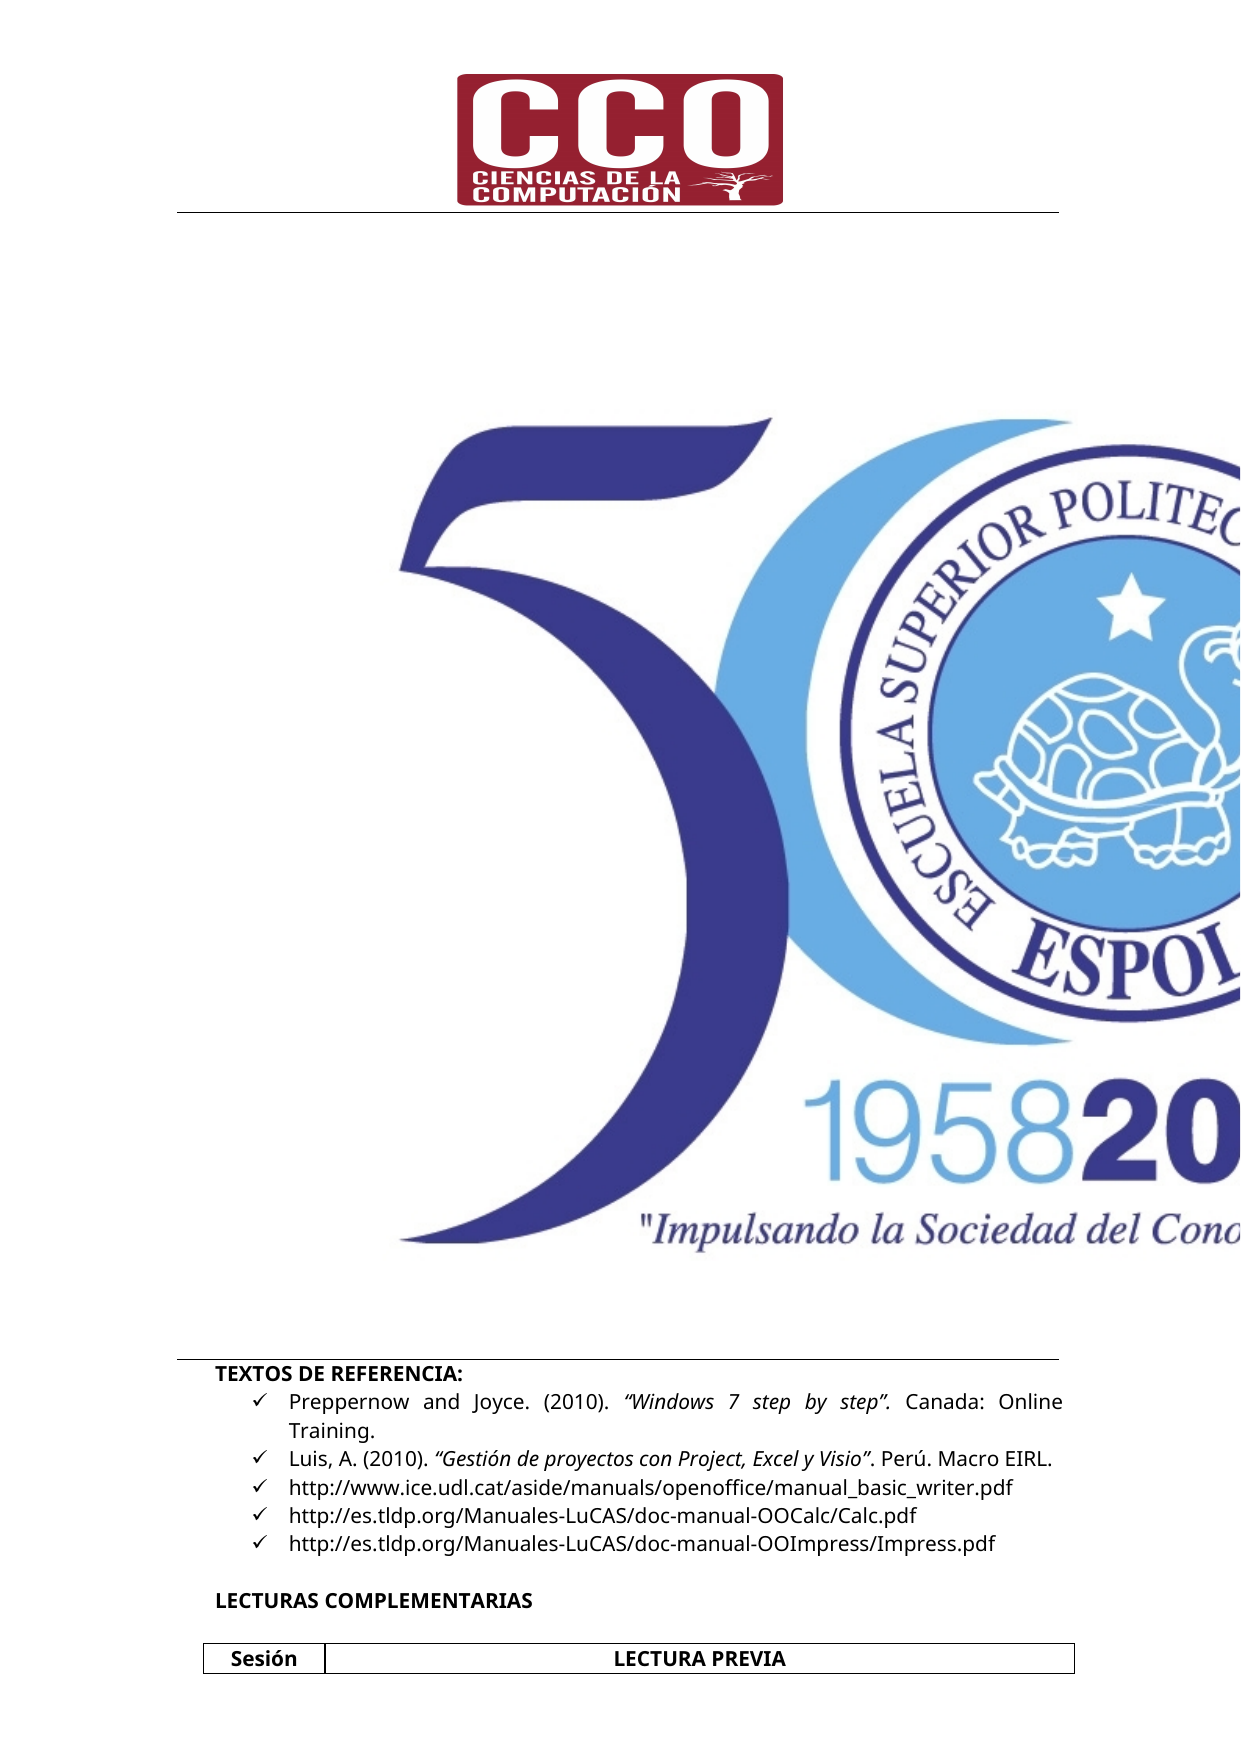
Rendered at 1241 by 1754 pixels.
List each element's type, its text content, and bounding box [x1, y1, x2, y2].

text TEXTOS DE REFERENCIA: [215, 1359, 1063, 1387]
list Luis, A. (2010). “Gestión de proyectos con Project, Excel y Visio”. Perú. Macro EIRL. [251, 1444, 1063, 1473]
table_header Sesión [204, 1644, 324, 1673]
list http://es.tldp.org/Manuales-LuCAS/doc-manual-OOImpress/Impress.pdf [251, 1529, 1063, 1558]
picture [455, 73, 785, 207]
list Preppernow and Joyce. (2010). “Windows 7 step by step”. Canada: Online Training. [251, 1387, 1063, 1444]
picture [177, 235, 1241, 1359]
table_header LECTURA PREVIA [326, 1644, 1074, 1673]
text LECTURAS COMPLEMENTARIAS [215, 1586, 1063, 1615]
list http://www.ice.udl.cat/aside/manuals/openoffice/manual_basic_writer.pdf [251, 1473, 1063, 1501]
list http://es.tldp.org/Manuales-LuCAS/doc-manual-OOCalc/Calc.pdf [251, 1501, 1063, 1529]
